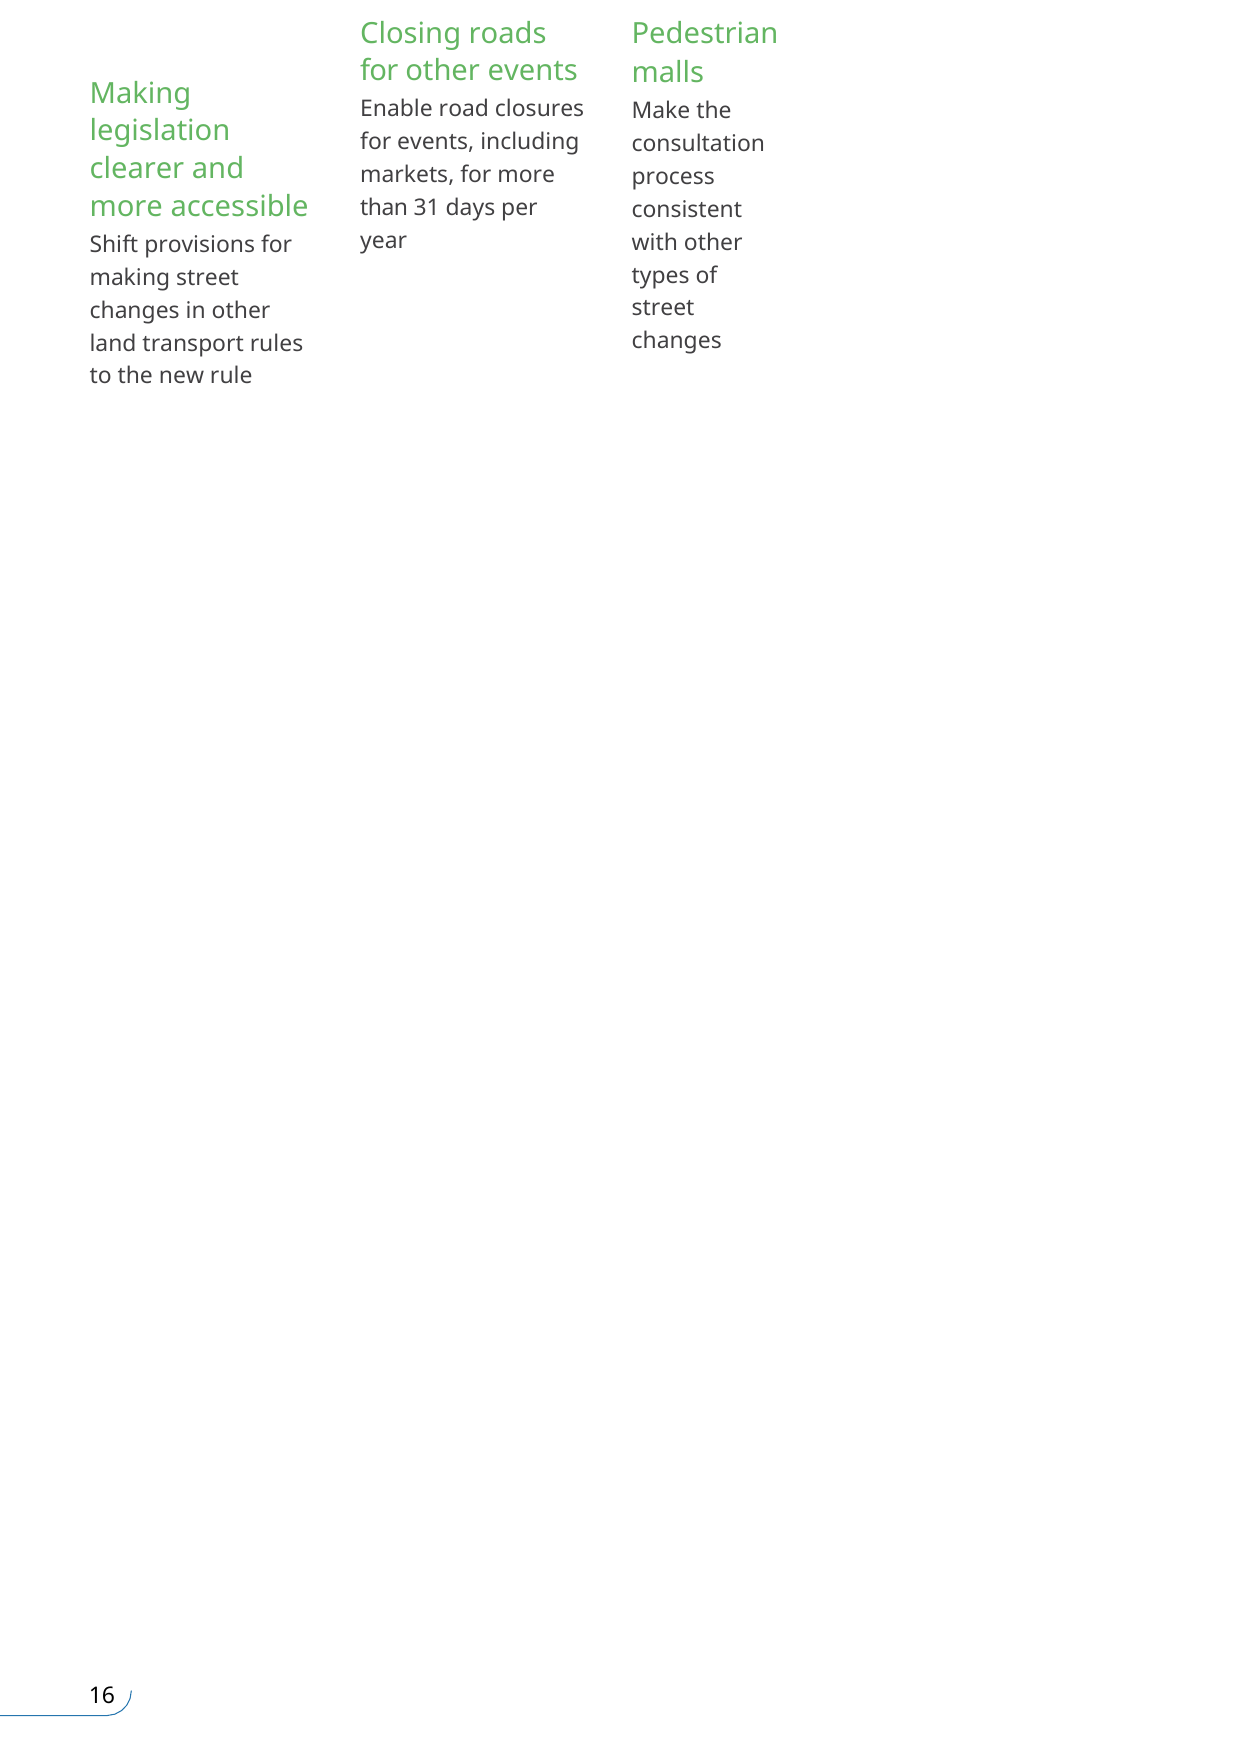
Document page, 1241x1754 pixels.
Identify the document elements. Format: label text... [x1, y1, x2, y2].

text Enable road closures for events, including markets, for more than 31 days per year [360, 92, 589, 255]
subtitle Making legislation clearer and more accessible [89, 74, 317, 224]
subtitle Pedestrian malls [631, 12, 851, 91]
text Make the consultation process consistent with other types of street changes [631, 94, 783, 355]
subtitle Closing roads for other events [360, 13, 581, 89]
text Shift provisions for making street changes in other land transport rules to the new rule [89, 228, 317, 391]
